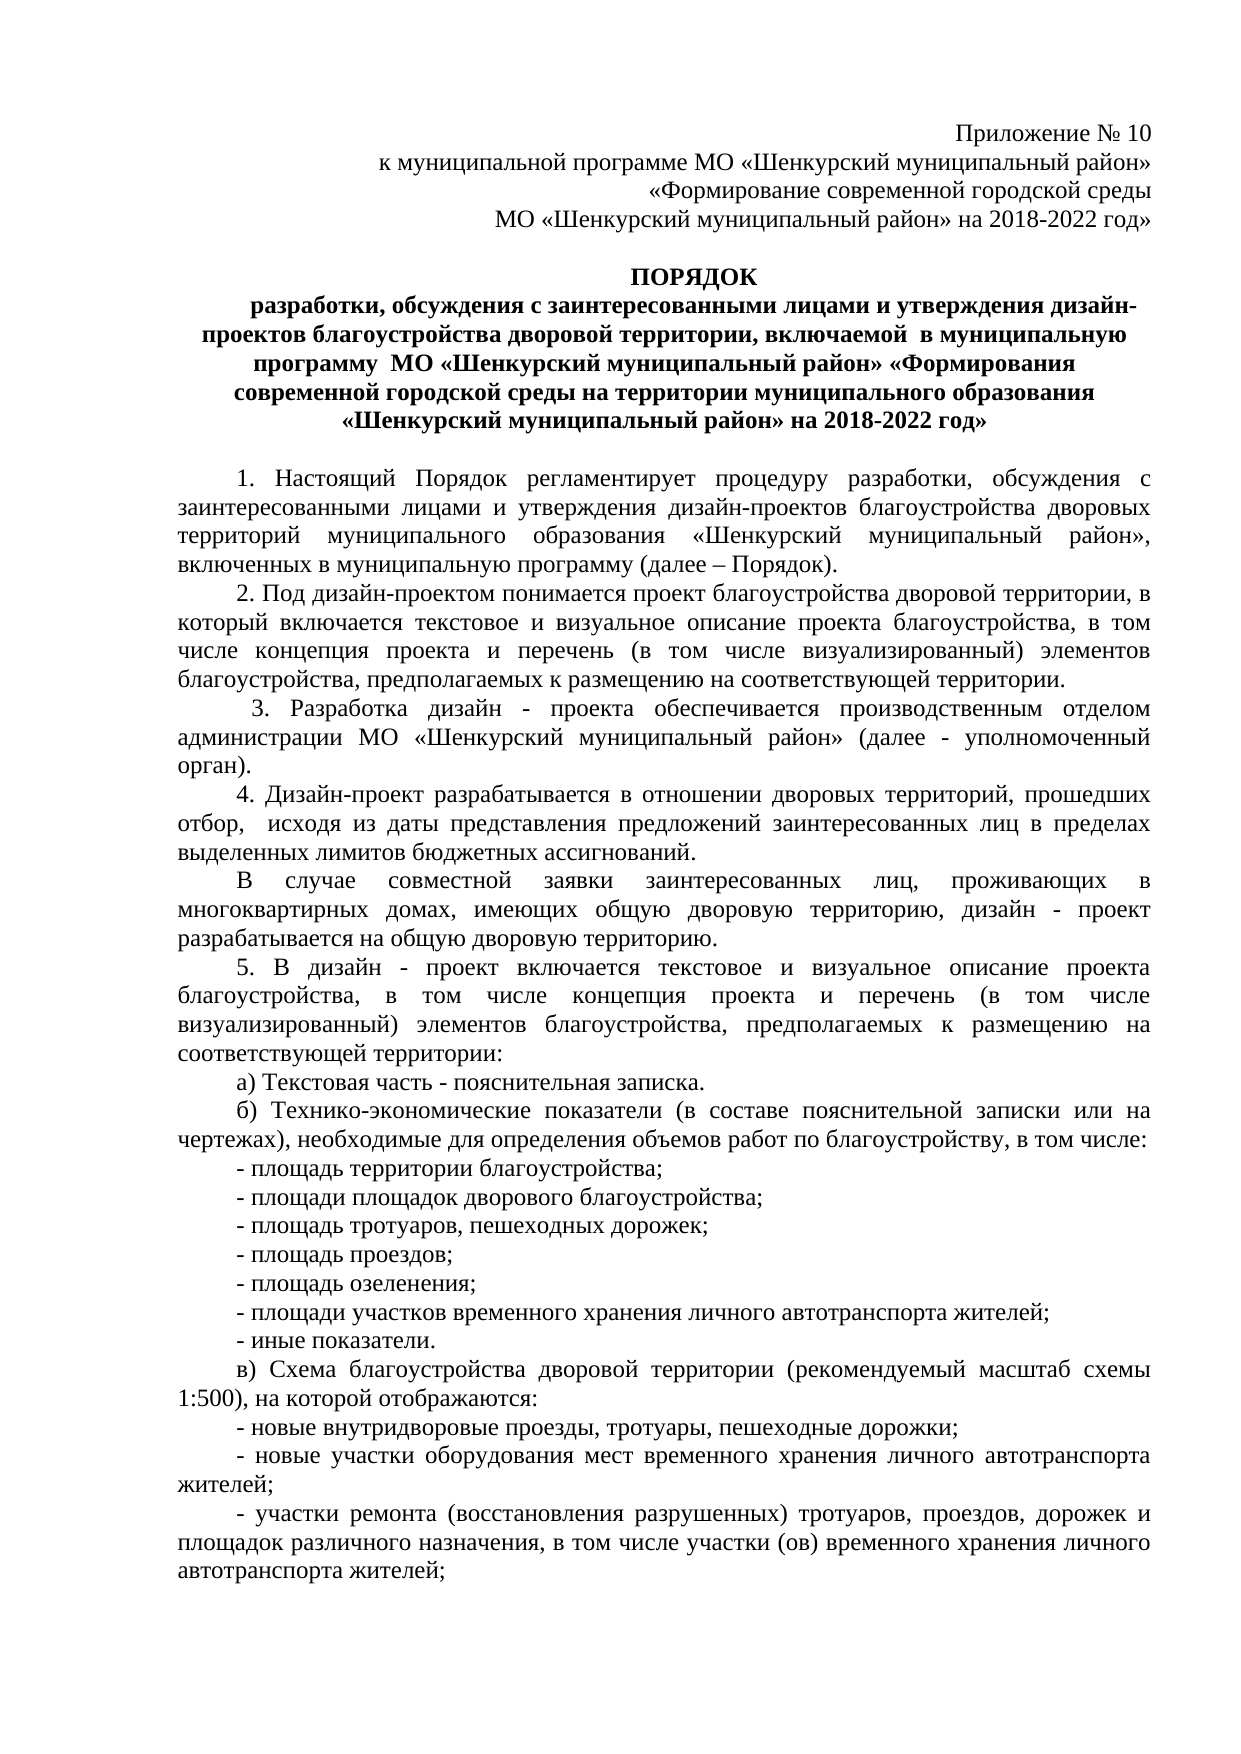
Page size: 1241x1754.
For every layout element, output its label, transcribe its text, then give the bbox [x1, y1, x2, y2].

text 1. Настоящий Порядок регламентирует процедуру разработки, обсуждения с заинтересованными лицами и утверждения дизайн-проектов благоустройства дворовых территорий муниципального образования «Шенкурский муниципальный район», включенных в муниципальную программу (далее – Порядок). [177, 463, 1152, 578]
text - участки ремонта (восстановления разрушенных) тротуаров, проездов, дорожек и площадок различного назначения, в том числе участки (ов) временного хранения личного автотранспорта жителей; [177, 1498, 1152, 1584]
text к муниципальной программе МО «Шенкурский муниципальный район» [158, 147, 1152, 176]
text 2. Под дизайн-проектом понимается проект благоустройства дворовой территории, в который включается текстовое и визуальное описание проекта благоустройства, в том числе концепция проекта и перечень (в том числе визуализированный) элементов благоустройства, предполагаемых к размещению на соответствующей территории. [177, 578, 1152, 693]
text - иные показатели. [177, 1326, 1152, 1354]
text - площадь тротуаров, пешеходных дорожек; [177, 1211, 1152, 1239]
text - площади участков временного хранения личного автотранспорта жителей; [177, 1297, 1152, 1326]
text ПОРЯДОК [177, 262, 1152, 291]
text - новые внутридворовые проезды, тротуары, пешеходные дорожки; [177, 1412, 1152, 1441]
text - площадь озеленения; [177, 1268, 1152, 1297]
text 3. Разработка дизайн - проекта обеспечивается производственным отделом администрации МО «Шенкурский муниципальный район» (далее - уполномоченный орган). [177, 693, 1152, 779]
text 4. Дизайн-проект разрабатывается в отношении дворовых территорий, прошедших отбор, исходя из даты представления предложений заинтересованных лиц в пределах выделенных лимитов бюджетных ассигнований. [177, 779, 1152, 866]
text б) Технико-экономические показатели (в составе пояснительной записки или на чертежах), необходимые для определения объемов работ по благоустройству, в том числе: [177, 1096, 1152, 1153]
text - площади площадок дворового благоустройства; [177, 1182, 1152, 1211]
text «Формирование современной городской среды [158, 176, 1152, 204]
text а) Текстовая часть - пояснительная записка. [177, 1067, 1152, 1096]
text разработки, обсуждения с заинтересованными лицами и утверждения дизайн-проектов благоустройства дворовой территории, включаемой в муниципальную программу МО «Шенкурский муниципальный район» «Формирования современной городской среды на территории муниципального образования «Шенкурский муниципальный район» на 2018-2022 год» [177, 291, 1152, 434]
text МО «Шенкурский муниципальный район» на 2018-2022 год» [177, 204, 1152, 233]
text В случае совместной заявки заинтересованных лиц, проживающих в многоквартирных домах, имеющих общую дворовую территорию, дизайн - проект разрабатывается на общую дворовую территорию. [177, 866, 1152, 952]
text в) Схема благоустройства дворовой территории (рекомендуемый масштаб схемы 1:500), на которой отображаются: [177, 1354, 1152, 1412]
text Приложение № 10 [177, 118, 1152, 147]
text - площадь территории благоустройства; [177, 1153, 1152, 1182]
text - площадь проездов; [177, 1239, 1152, 1268]
text 5. В дизайн - проект включается текстовое и визуальное описание проекта благоустройства, в том числе концепция проекта и перечень (в том числе визуализированный) элементов благоустройства, предполагаемых к размещению на соответствующей территории: [177, 952, 1152, 1067]
text - новые участки оборудования мест временного хранения личного автотранспорта жителей; [177, 1441, 1152, 1498]
